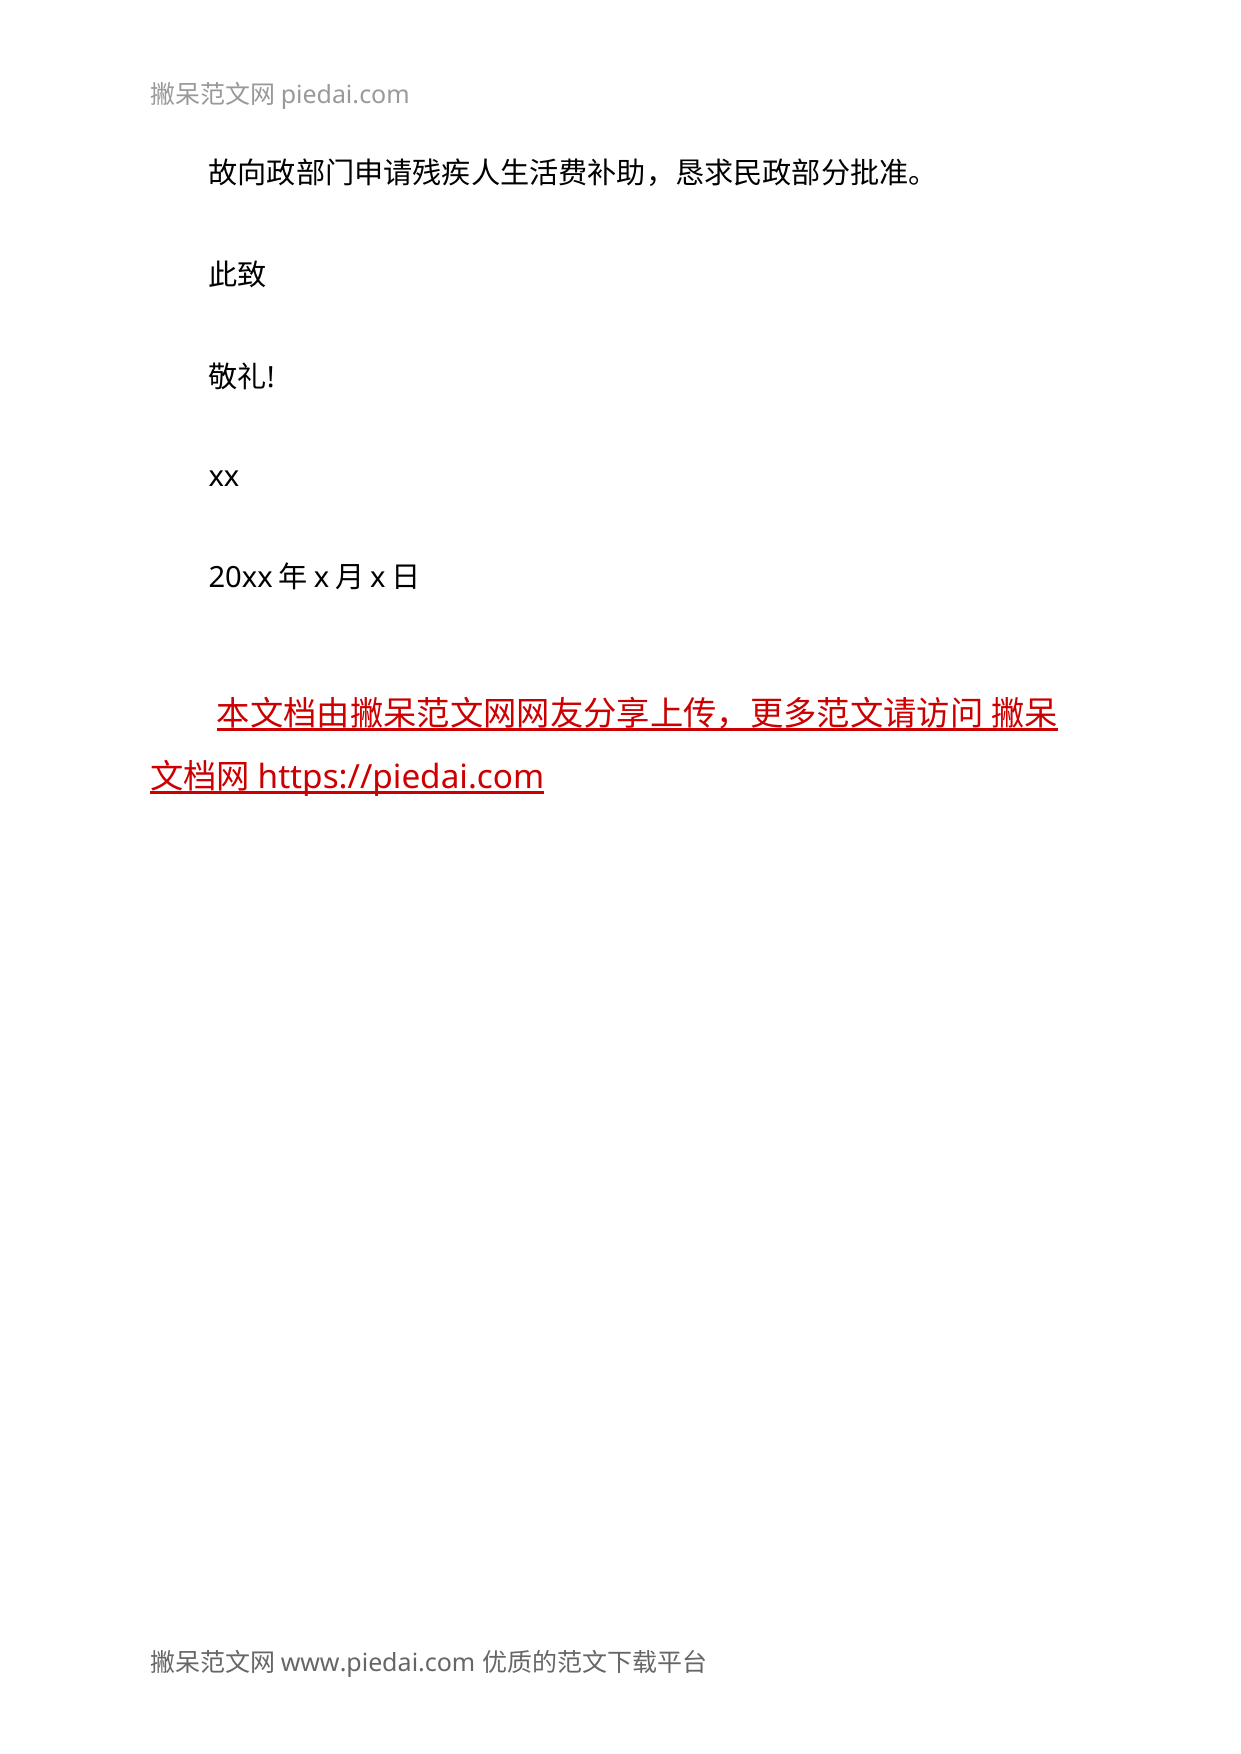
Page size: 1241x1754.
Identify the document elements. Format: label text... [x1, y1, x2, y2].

text xx [150, 456, 1090, 495]
text 20xx年x月x日 [150, 554, 1090, 596]
text 敬礼! [150, 353, 1090, 396]
text 本文档由撇呆范文网网友分享上传，更多范文请访问 撇呆文档网 https://piedai.com [150, 687, 1090, 798]
text 此致 [150, 252, 1090, 294]
text 故向政部门申请残疾人生活费补助，恳求民政部分批准。 [150, 150, 1090, 192]
